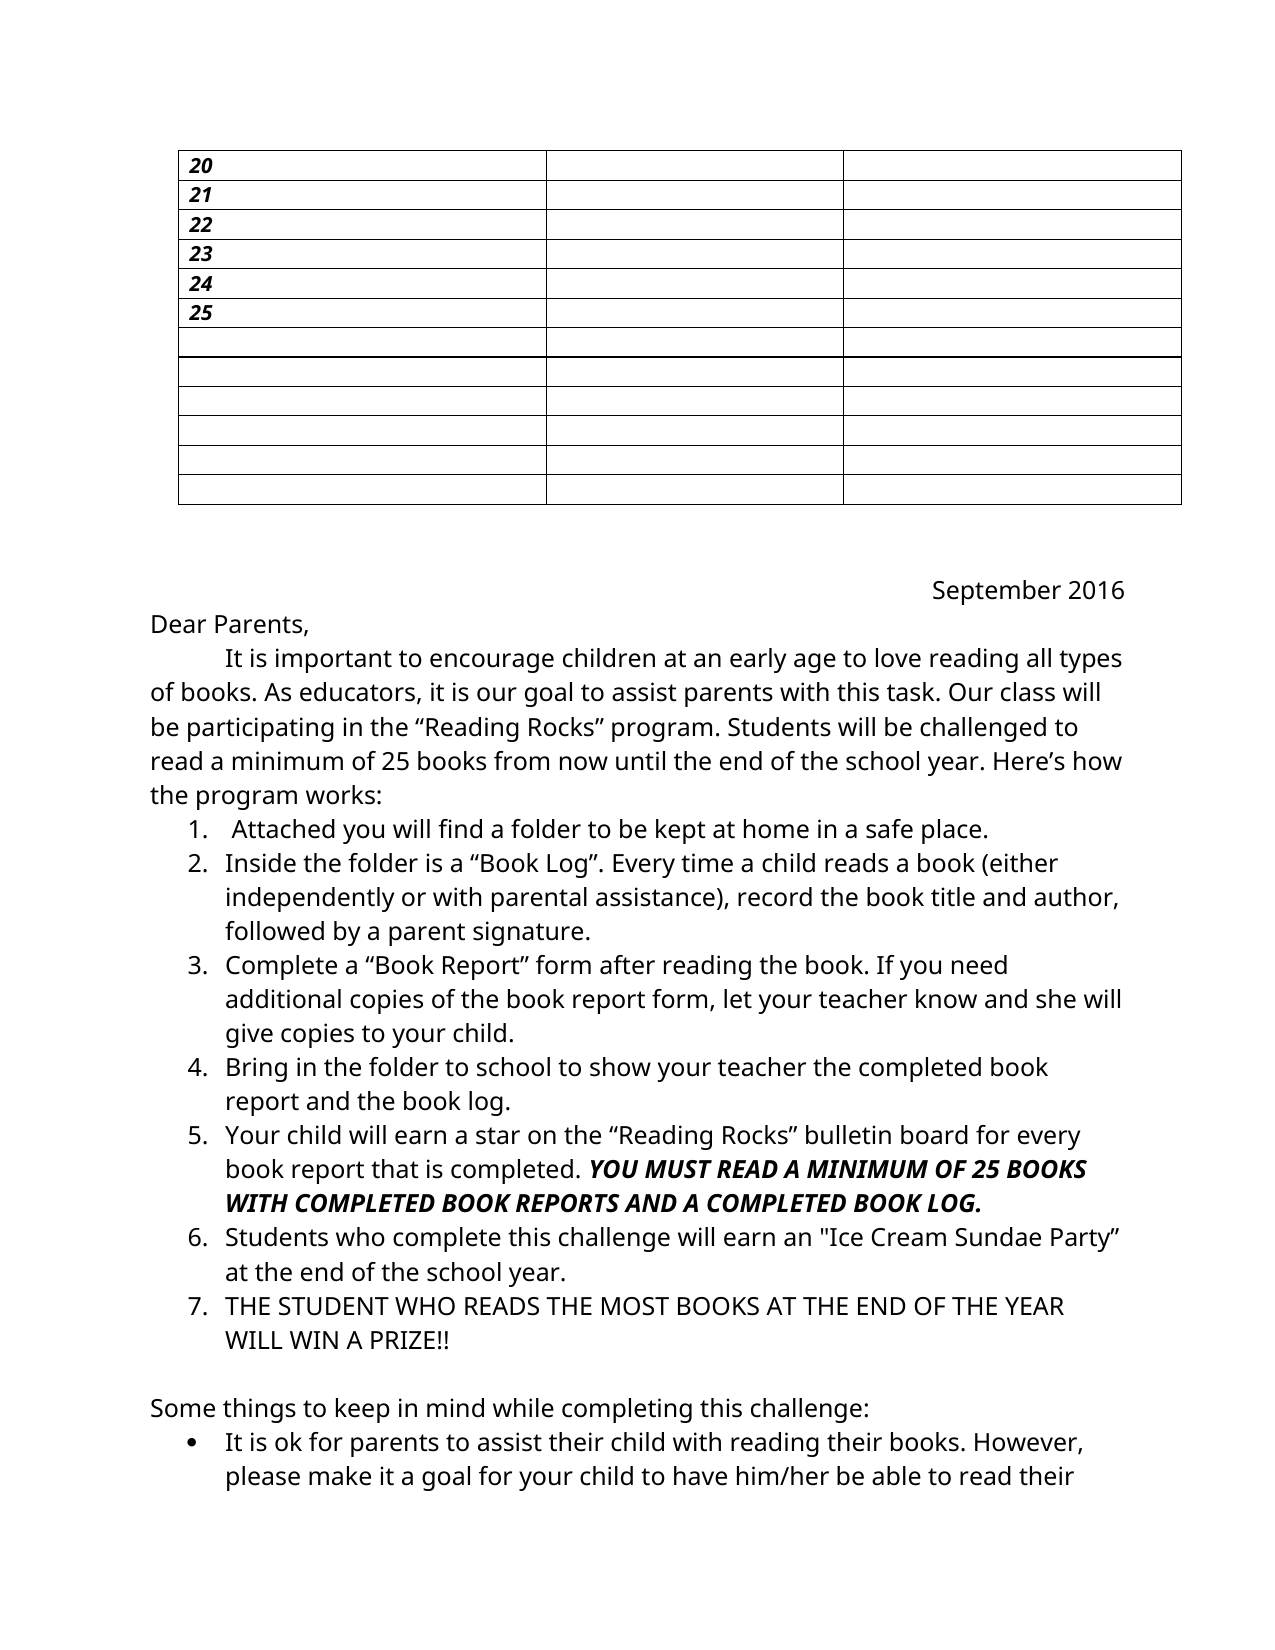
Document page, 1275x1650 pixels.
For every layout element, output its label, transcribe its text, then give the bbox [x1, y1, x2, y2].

list Bring in the folder to school to show your teacher the completed book report and the book log. [187, 1050, 1125, 1118]
table_cell [547, 210, 843, 238]
table_cell [844, 299, 1181, 327]
table_cell [179, 416, 546, 445]
list Inside the folder is a “Book Log”. Every time a child reads a book (either independently or with parental assistance), record the book title and author, followed by a parent signature. [187, 845, 1125, 948]
table_cell [179, 446, 546, 474]
table_cell [179, 475, 546, 504]
list Students who complete this challenge will earn an "Ice Cream Sundae Party” at the end of the school year. [187, 1220, 1125, 1288]
table_cell [844, 446, 1181, 474]
table_cell [844, 151, 1181, 179]
text Some things to keep in mind while completing this challenge: [150, 1390, 1125, 1424]
table_cell [844, 181, 1181, 209]
table_cell [179, 358, 546, 386]
table_cell [844, 240, 1181, 268]
list Your child will earn a star on the “Reading Rocks” bulletin board for every book report that is completed. YOU MUST READ A MINIMUM OF 25 BOOKS WITH COMPLETED BOOK REPORTS AND A COMPLETED BOOK LOG. [187, 1118, 1125, 1220]
table_cell 23 [179, 240, 546, 268]
text Dear Parents, [150, 607, 1125, 641]
text It is important to encourage children at an early age to love reading all types of books. As educators, it is our goal to assist parents with this task. Our class will be participating in the “Reading Rocks” program. Students will be challenged to read a minimum of 25 books from now until the end of the school year. Here’s how the program works: [150, 641, 1125, 811]
table_cell [547, 446, 843, 474]
table_cell [179, 387, 546, 415]
table_cell [547, 387, 843, 415]
table_cell [547, 240, 843, 268]
table_cell [547, 299, 843, 327]
table_cell [844, 475, 1181, 504]
table_cell [844, 358, 1181, 386]
table_cell [844, 387, 1181, 415]
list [187, 1424, 1125, 1493]
table_cell 22 [179, 210, 546, 238]
table_cell [844, 328, 1181, 356]
list Complete a “Book Report” form after reading the book. If you need additional copies of the book report form, let your teacher know and she will give copies to your child. [187, 948, 1125, 1050]
table_cell [547, 328, 843, 356]
table_cell 24 [179, 269, 546, 297]
table_cell [547, 475, 843, 504]
table_cell [179, 328, 546, 356]
table_cell [547, 269, 843, 297]
table_cell [844, 416, 1181, 445]
table_cell [547, 416, 843, 445]
list Attached you will find a folder to be kept at home in a safe place. [187, 811, 1125, 845]
table_cell [547, 151, 843, 179]
table_cell [547, 358, 843, 386]
table_cell 21 [179, 181, 546, 209]
text September 2016 [150, 573, 1125, 607]
table_cell [547, 181, 843, 209]
table_cell 20 [179, 151, 546, 179]
table_cell 25 [179, 299, 546, 327]
table_cell [844, 269, 1181, 297]
table_cell [844, 210, 1181, 238]
list THE STUDENT WHO READS THE MOST BOOKS AT THE END OF THE YEAR WILL WIN A PRIZE!! [187, 1288, 1125, 1356]
